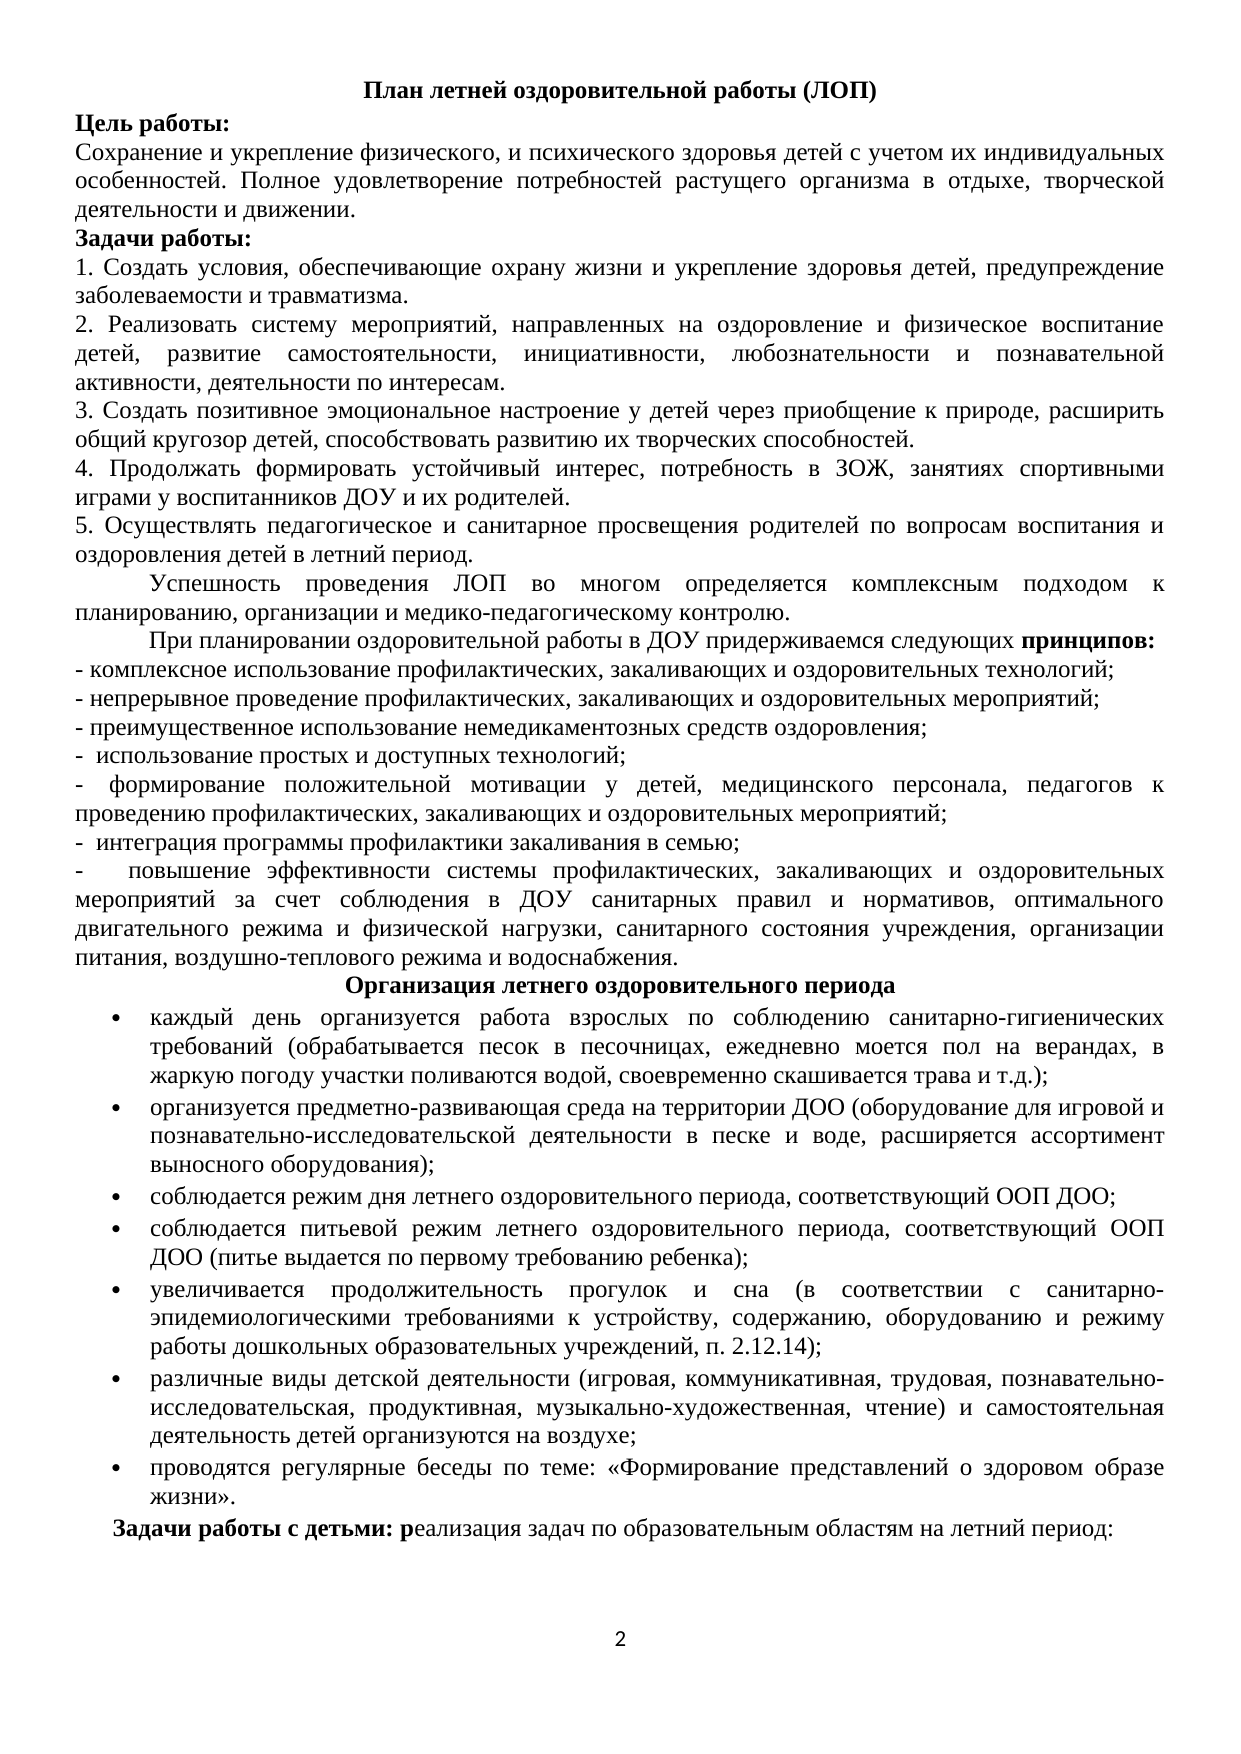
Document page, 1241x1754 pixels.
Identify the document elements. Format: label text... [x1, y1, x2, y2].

text 2. Реализовать систему мероприятий, направленных на оздоровление и физическое воспитание детей, развитие самостоятельности, инициативности, любознательности и познавательной активности, деятельности по интересам. [75, 309, 1165, 396]
text Цель работы: [75, 108, 1165, 137]
list различные виды детской деятельности (игровая, коммуникативная, трудовая, познавательно-исследовательская, продуктивная, музыкально-художественная, чтение) и самостоятельная деятельность детей организуются на воздухе; [112, 1363, 1165, 1449]
list каждый день организуется работа взрослых по соблюдению санитарно-гигиенических требований (обрабатывается песок в песочницах, ежедневно моется пол на верандах, в жаркую погоду участки поливаются водой, своевременно скашивается трава и т.д.); [112, 1002, 1165, 1089]
text Задачи работы: [75, 223, 1165, 252]
text 4. Продолжать формировать устойчивый интерес, потребность в ЗОЖ, занятиях спортивными играми у воспитанников ДОУ и их родителей. [75, 453, 1165, 511]
text При планировании оздоровительной работы в ДОУ придерживаемся следующих принципов: [75, 626, 1165, 654]
text Сохранение и укрепление физического, и психического здоровья детей с учетом их индивидуальных особенностей. Полное удовлетворение потребностей растущего организма в отдыхе, творческой деятельности и движении. [75, 137, 1165, 223]
text 1. Создать условия, обеспечивающие охрану жизни и укрепление здоровья детей, предупреждение заболеваемости и травматизма. [75, 252, 1165, 309]
text - использование простых и доступных технологий; [75, 741, 1165, 769]
text - преимущественное использование немедикаментозных средств оздоровления; [75, 712, 1165, 741]
text Успешность проведения ЛОП во многом определяется комплексным подходом к планированию, организации и медико-педагогическому контролю. [75, 568, 1165, 626]
list соблюдается режим дня летнего оздоровительного периода, соответствующий ООП ДОО; [112, 1181, 1165, 1210]
text - интеграция программы профилактики закаливания в семью; [75, 827, 1165, 856]
list проводятся регулярные беседы по теме: «Формирование представлений о здоровом образе жизни». [112, 1452, 1165, 1510]
text - формирование положительной мотивации у детей, медицинского персонала, педагогов к проведению профилактических, закаливающих и оздоровительных мероприятий; [75, 769, 1165, 827]
list соблюдается питьевой режим летнего оздоровительного периода, соответствующий ООП ДОО (питье выдается по первому требованию ребенка); [112, 1213, 1165, 1271]
text 3. Создать позитивное эмоциональное настроение у детей через приобщение к природе, расширить общий кругозор детей, способствовать развитию их творческих способностей. [75, 396, 1165, 453]
text Организация летнего оздоровительного периода [75, 971, 1165, 999]
text План летней оздоровительной работы (ЛОП) [75, 75, 1165, 104]
text 5. Осуществлять педагогическое и санитарное просвещения родителей по вопросам воспитания и оздоровления детей в летний период. [75, 511, 1165, 568]
text - повышение эффективности системы профилактических, закаливающих и оздоровительных мероприятий за счет соблюдения в ДОУ санитарных правил и нормативов, оптимального двигательного режима и физической нагрузки, санитарного состояния учреждения, организации питания, воздушно-теплового режима и водоснабжения. [75, 856, 1165, 971]
text - комплексное использование профилактических, закаливающих и оздоровительных технологий; [75, 654, 1165, 683]
text - непрерывное проведение профилактических, закаливающих и оздоровительных мероприятий; [75, 683, 1165, 712]
list увеличивается продолжительность прогулок и сна (в соответствии с санитарно-эпидемиологическими требованиями к устройству, содержанию, оборудованию и режиму работы дошкольных образовательных учреждений, п. 2.12.14); [112, 1274, 1165, 1360]
text Задачи работы с детьми: реализация задач по образовательным областям на летний период: [75, 1513, 1165, 1542]
list организуется предметно-развивающая среда на территории ДОО (оборудование для игровой и познавательно-исследовательской деятельности в песке и воде, расширяется ассортимент выносного оборудования); [112, 1092, 1165, 1178]
